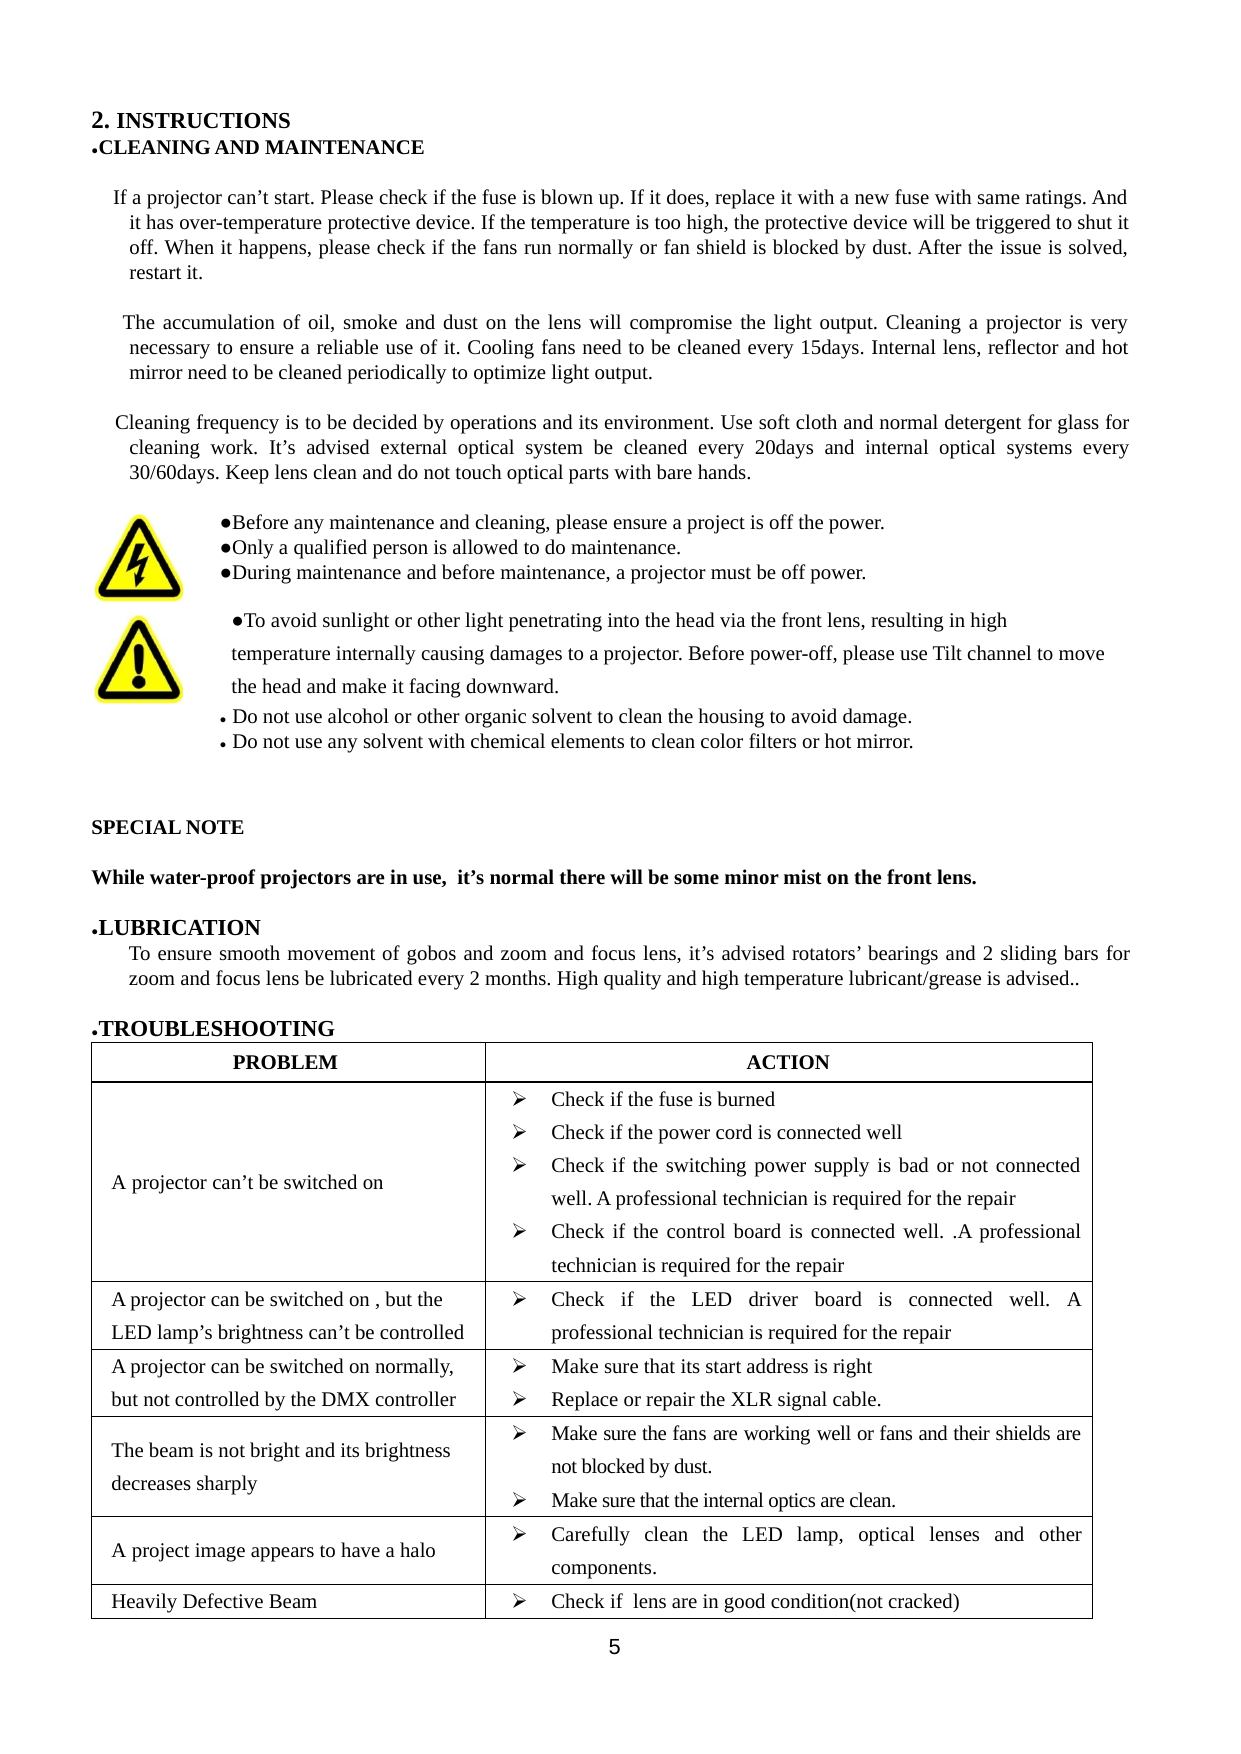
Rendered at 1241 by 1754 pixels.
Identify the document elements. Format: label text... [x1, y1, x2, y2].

table_header ●Before any maintenance and cleaning, please ensure a project is off the power. ●Only a qualified person is allowed to do maintenance. ●During maintenance and before maintenance, a projector must be off power. [208, 509, 1120, 603]
table_header ACTION [486, 1043, 1092, 1081]
table_cell Carefully clean the LED lamp, optical lenses and other components. [486, 1517, 1092, 1583]
picture [94, 513, 184, 603]
text If a projector can’t start. Please check if the fuse is blown up. If it does, replace it with a new fuse with same ratings. And it has over-temperature protective device. If the temperature is too high, the protective device will be triggered to shut it off. When it happens, please check if the fans run normally or fan shield is blocked by dust. After the issue is solved, restart it. [91, 184, 1131, 284]
text While water-proof projectors are in use, it’s normal there will be some minor mist on the front lens. [91, 864, 1131, 889]
table_cell [80, 604, 208, 763]
table_header [80, 509, 208, 603]
table_cell ●To avoid sunlight or other light penetrating into the head via the front lens, resulting in high temperature internally causing damages to a projector. Before power-off, please use Tilt channel to move the head and make it facing downward. ● Do not use alcohol or other organic solvent to clean the housing to avoid damage. ● Do not use any solvent with chemical elements to clean color filters or hot mirror. [208, 604, 1120, 763]
text ●LUBRICATION [91, 914, 1131, 940]
text SPECIAL NOTE [91, 814, 1131, 839]
table_header PROBLEM [92, 1043, 485, 1081]
picture [94, 615, 184, 704]
table_cell Make sure the fans are working well or fans and their shields are not blocked by dust. Make sure that the internal optics are clean. [486, 1417, 1092, 1516]
text To ensure smooth movement of gobos and zoom and focus lens, it’s advised rotators’ bearings and 2 sliding bars for zoom and focus lens be lubricated every 2 months. High quality and high temperature lubricant/grease is advised.. [129, 940, 1131, 990]
text 2. INSTRUCTIONS [91, 105, 1131, 134]
text ●TROUBLESHOOTING [91, 1016, 1131, 1042]
text ●CLEANING AND MAINTENANCE [91, 134, 1131, 159]
table_cell Check if the fuse is burned Check if the power cord is connected well Check if the switching power supply is bad or not connected well. A professional technician is required for the repair Check if the control board is connected well. .A professional technician is required for the repair [486, 1083, 1092, 1281]
table_cell Check if lens are in good condition(not cracked) Clean dust or grease on the lens. [486, 1585, 1092, 1618]
table_cell A projector can be switched on , but the LED lamp’s brightness can’t be controlled [92, 1282, 485, 1348]
table_cell Make sure that its start address is right Replace or repair the XLR signal cable. [486, 1350, 1092, 1416]
table_cell Heavily Defective Beam [92, 1585, 485, 1618]
text The accumulation of oil, smoke and dust on the lens will compromise the light output. Cleaning a projector is very necessary to ensure a reliable use of it. Cooling fans need to be cleaned every 15days. Internal lens, reflector and hot mirror need to be cleaned periodically to optimize light output. [91, 309, 1131, 384]
table_cell The beam is not bright and its brightness decreases sharply [92, 1417, 485, 1516]
table_cell A projector can be switched on normally, but not controlled by the DMX controller [92, 1350, 485, 1416]
text Cleaning frequency is to be decided by operations and its environment. Use soft cloth and normal detergent for glass for cleaning work. It’s advised external optical system be cleaned every 20days and internal optical systems every 30/60days. Keep lens clean and do not touch optical parts with bare hands. [91, 409, 1131, 484]
table_cell Check if the LED driver board is connected well. A professional technician is required for the repair [486, 1282, 1092, 1348]
table_cell A project image appears to have a halo [92, 1517, 485, 1583]
table_cell A projector can’t be switched on [92, 1083, 485, 1281]
